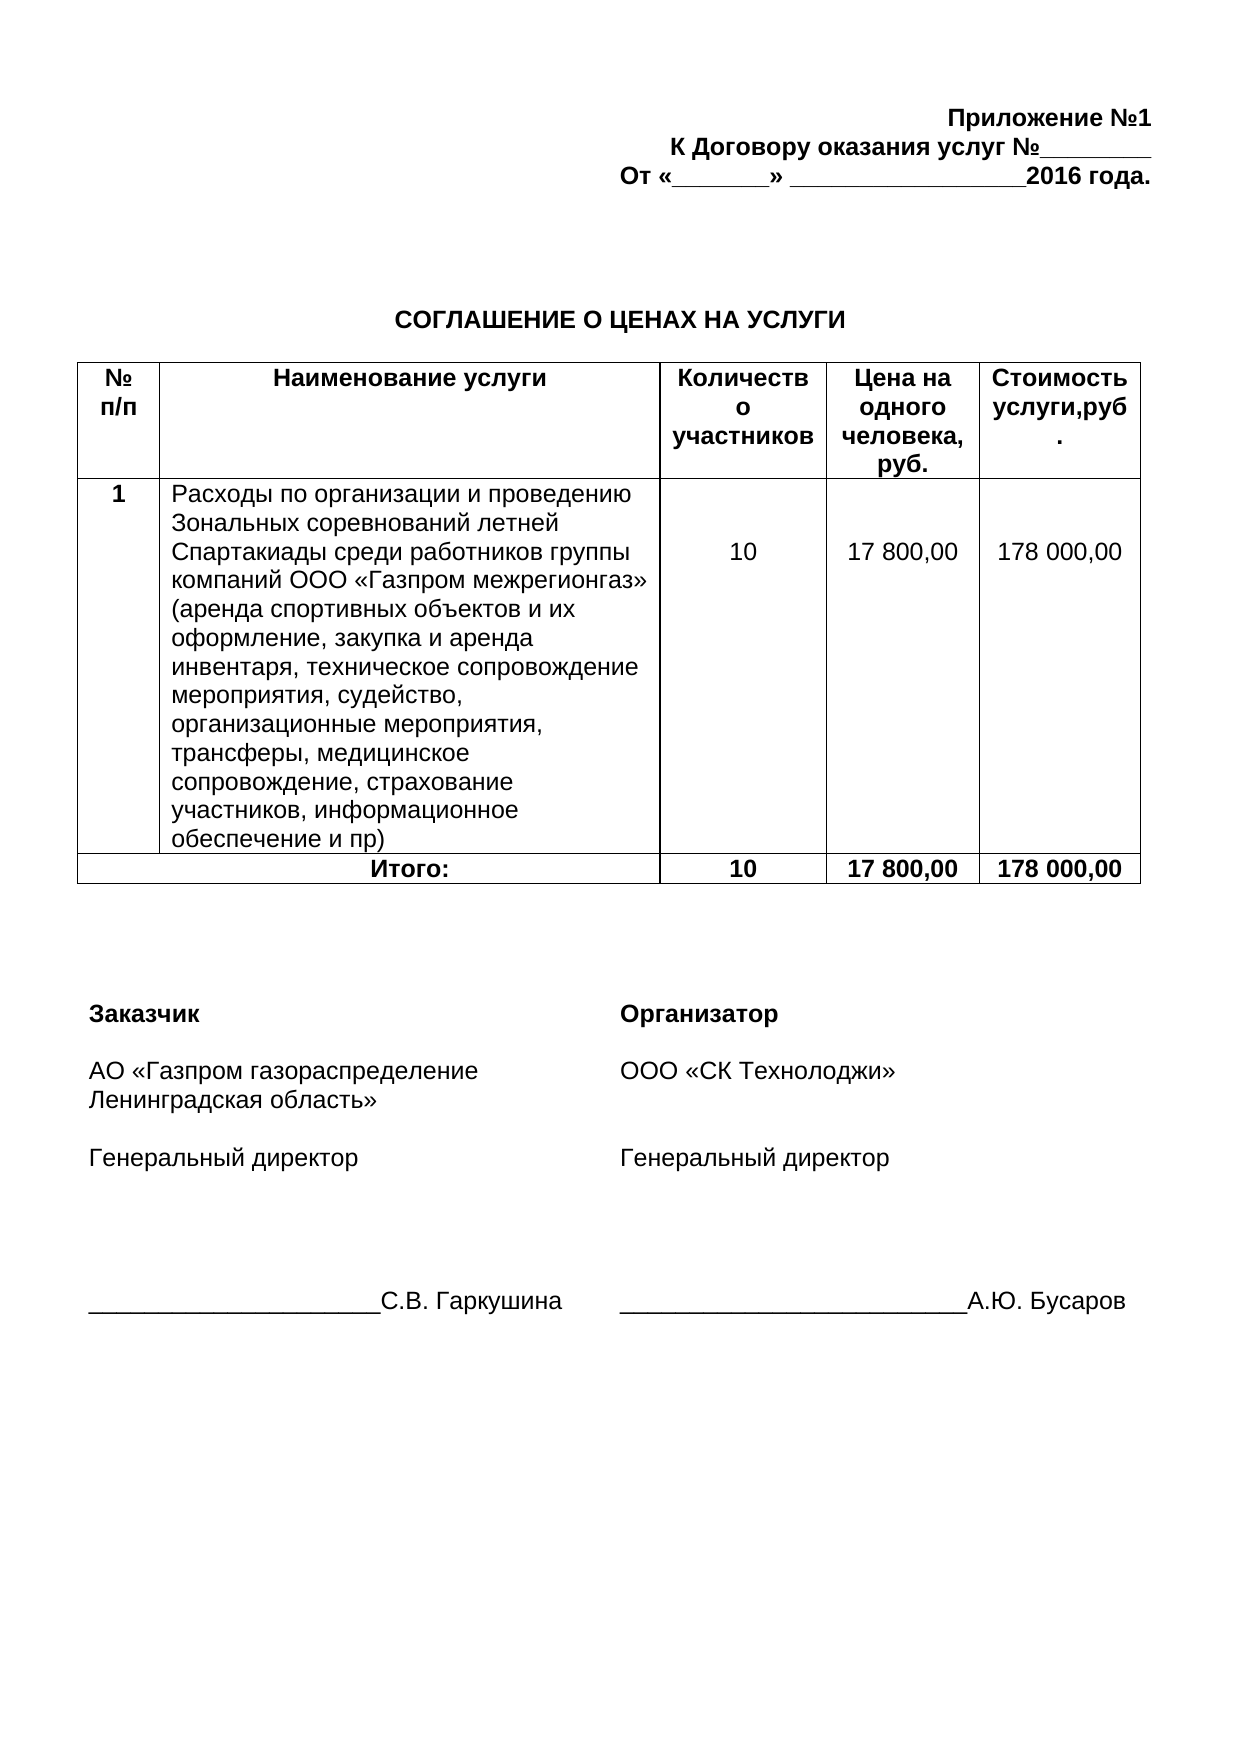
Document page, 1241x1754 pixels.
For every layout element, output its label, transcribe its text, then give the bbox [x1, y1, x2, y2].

table_header Организатор ООО «СК Технолоджи» Генеральный директор _________________________А.Ю. Бусаров [609, 999, 1140, 1372]
text К Договору оказания услуг №________ [89, 132, 1152, 161]
table_header Наименование услуги [160, 363, 659, 478]
table_cell 1 [78, 479, 159, 853]
table_cell 10 [661, 479, 826, 853]
table_header Стоимость услуги,руб. [980, 363, 1140, 478]
text СОГЛАШЕНИЕ О ЦЕНАХ НА УСЛУГИ [89, 304, 1152, 333]
table_cell 178 000,00 [980, 854, 1140, 883]
table_cell [78, 854, 160, 883]
text От «_______» _________________2016 года. [89, 161, 1152, 189]
table_header Заказчик АО «Газпром газораспределение Ленинградская область» Генеральный директор _____________________С.В. Гаркушина [78, 999, 609, 1372]
table_header Цена на одного человека, руб. [827, 363, 979, 478]
table_cell Расходы по организации и проведению Зональных соревнований летней Спартакиады среди работников группы компаний ООО «Газпром межрегионгаз» (аренда спортивных объектов и их оформление, закупка и аренда инвентаря, техническое сопровождение мероприятия, судейство, организационные мероприятия, трансферы, медицинское сопровождение, страхование участников, информационное обеспечение и пр) [160, 479, 659, 853]
table_cell 10 [661, 854, 826, 883]
table_cell 17 800,00 [827, 479, 979, 853]
table_cell 17 800,00 [827, 854, 979, 883]
table_cell 178 000,00 [980, 479, 1140, 853]
table_cell Итого: [160, 854, 659, 883]
table_header № п/п [78, 363, 159, 478]
text Приложение №1 [89, 103, 1152, 132]
table_header Количество участников [661, 363, 826, 478]
